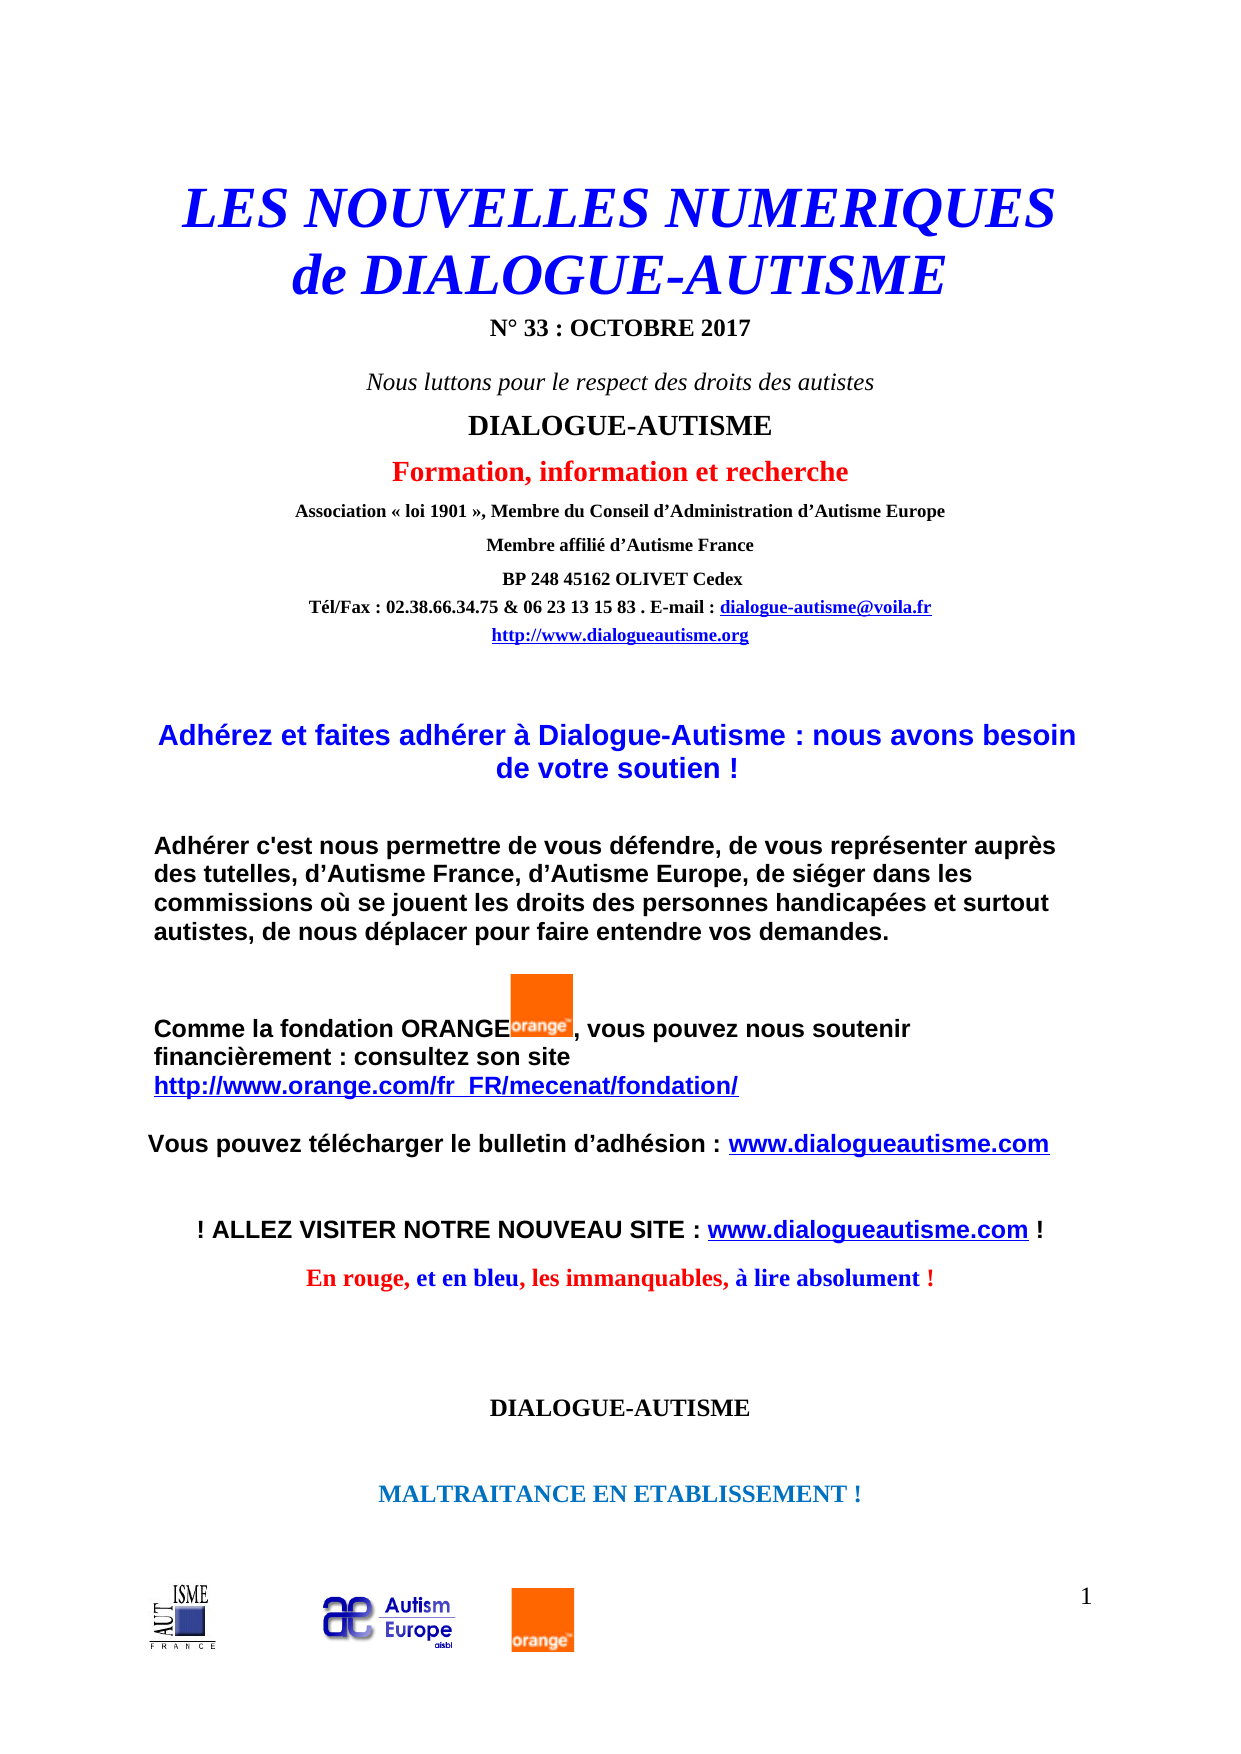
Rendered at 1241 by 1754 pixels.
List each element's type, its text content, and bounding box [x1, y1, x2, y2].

picture [510, 974, 573, 1037]
text MALTRAITANCE EN ETABLISSEMENT ! [148, 1479, 1093, 1508]
picture [147, 1582, 217, 1652]
text Adhérer c'est nous permettre de vous défendre, de vous représenter auprès des tutelles, d’Autisme France, d’Autisme Europe, de siéger dans les commissions où se jouent les droits des personnes handicapées et surtout autistes, de nous déplacer pour faire entendre vos demandes. [153, 831, 1087, 946]
text Comme la fondation ORANGE, vous pouvez nous soutenir financièrement : consultez son site http://www.orange.com/fr_FR/mecenat/fondation/ [153, 974, 1087, 1100]
subtitle Membre affilié d’Autisme France [148, 534, 1093, 556]
subtitle DIALOGUE-AUTISME [148, 408, 1093, 442]
text Vous pouvez télécharger le bulletin d’adhésion : www.dialogueautisme.com [148, 1128, 1093, 1157]
text En rouge, et en bleu, les immanquables, à lire absolument ! [148, 1263, 1093, 1292]
subtitle Formation, information et recherche [148, 454, 1093, 488]
text DIALOGUE-AUTISME [148, 1393, 1093, 1421]
subtitle Tél/Fax : 02.38.66.34.75 & 06 23 13 15 83 . E-mail : dialogue-autisme@voila.fr [148, 596, 1093, 618]
picture [511, 1588, 575, 1652]
subtitle LES NOUVELLES NUMERIQUES de DIALOGUE-AUTISME [148, 173, 1093, 307]
text Adhérez et faites adhérer à Dialogue-Autisme : nous avons besoin de votre soutien ! [148, 718, 1087, 785]
subtitle BP 248 45162 OLIVET Cedex [148, 568, 1093, 590]
subtitle Association « loi 1901 », Membre du Conseil d’Administration d’Autisme Europe [148, 500, 1093, 522]
subtitle Nous luttons pour le respect des droits des autistes [148, 367, 1093, 396]
text ! ALLEZ VISITER NOTRE NOUVEAU SITE : www.dialogueautisme.com ! [148, 1215, 1093, 1243]
picture [316, 1581, 456, 1652]
text N° 33 : OCTOBRE 2017 [148, 313, 1093, 342]
text http://www.dialogueautisme.org [148, 624, 1093, 645]
